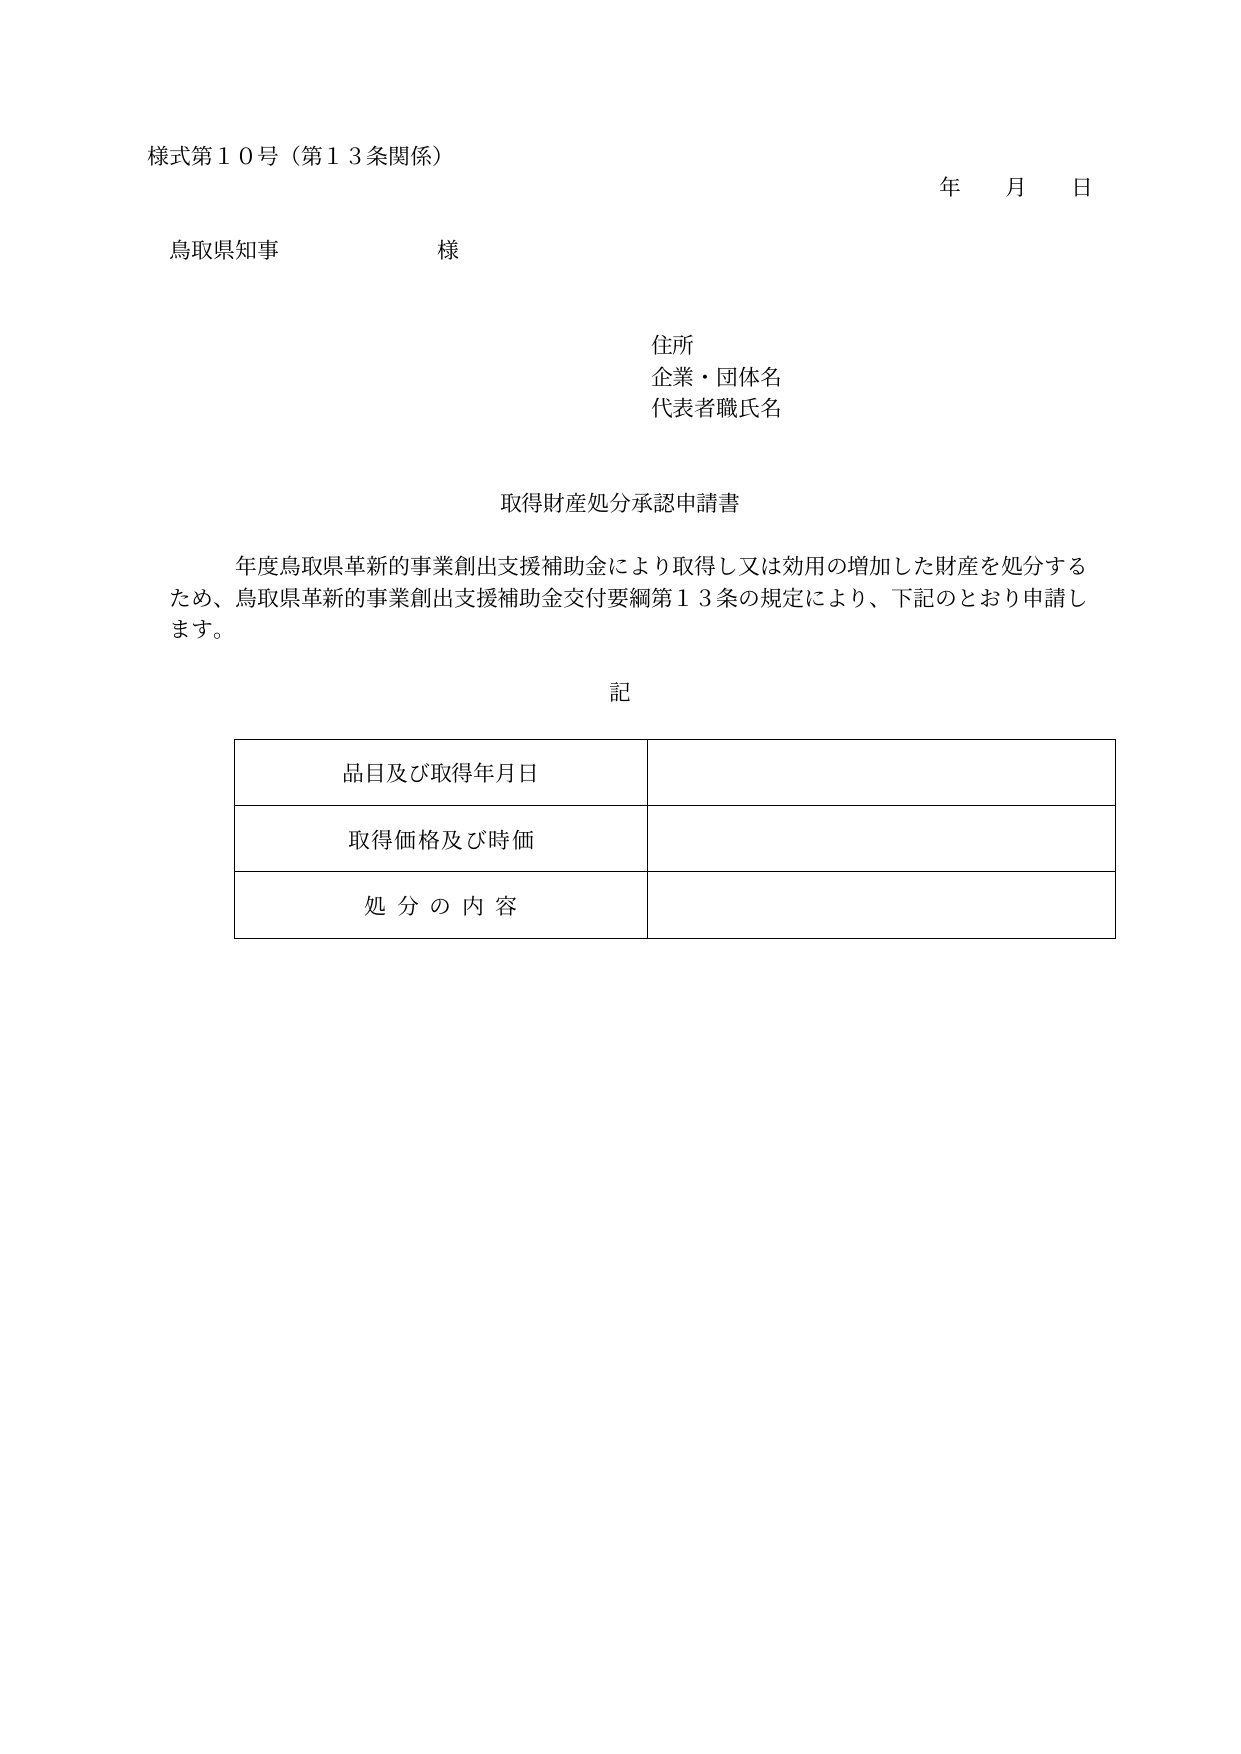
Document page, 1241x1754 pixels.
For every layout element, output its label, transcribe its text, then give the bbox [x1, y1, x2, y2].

table_cell 取得価格及び時価 [235, 806, 647, 871]
text 様式第１０号（第１３条関係） [148, 139, 1092, 171]
text 取得財産処分承認申請書 [148, 486, 1092, 518]
text 記 [148, 676, 1092, 707]
table_header [648, 740, 1115, 805]
table_header 品目及び取得年月日 [235, 740, 647, 805]
text 年度鳥取県革新的事業創出支援補助金により取得し又は効用の増加した財産を処分するため、鳥取県革新的事業創出支援補助金交付要綱第１３条の規定により、下記のとおり申請します。 [169, 549, 1092, 644]
table_cell [648, 872, 1115, 937]
table_cell 処分の内容 [235, 872, 647, 937]
text 住所 [148, 328, 1092, 360]
text 代表者職氏名 [148, 392, 1092, 423]
table_cell [648, 806, 1115, 871]
text 鳥取県知事 様 [148, 234, 1092, 265]
text 年 月 日 [148, 171, 1092, 202]
text 企業・団体名 [148, 360, 1092, 392]
